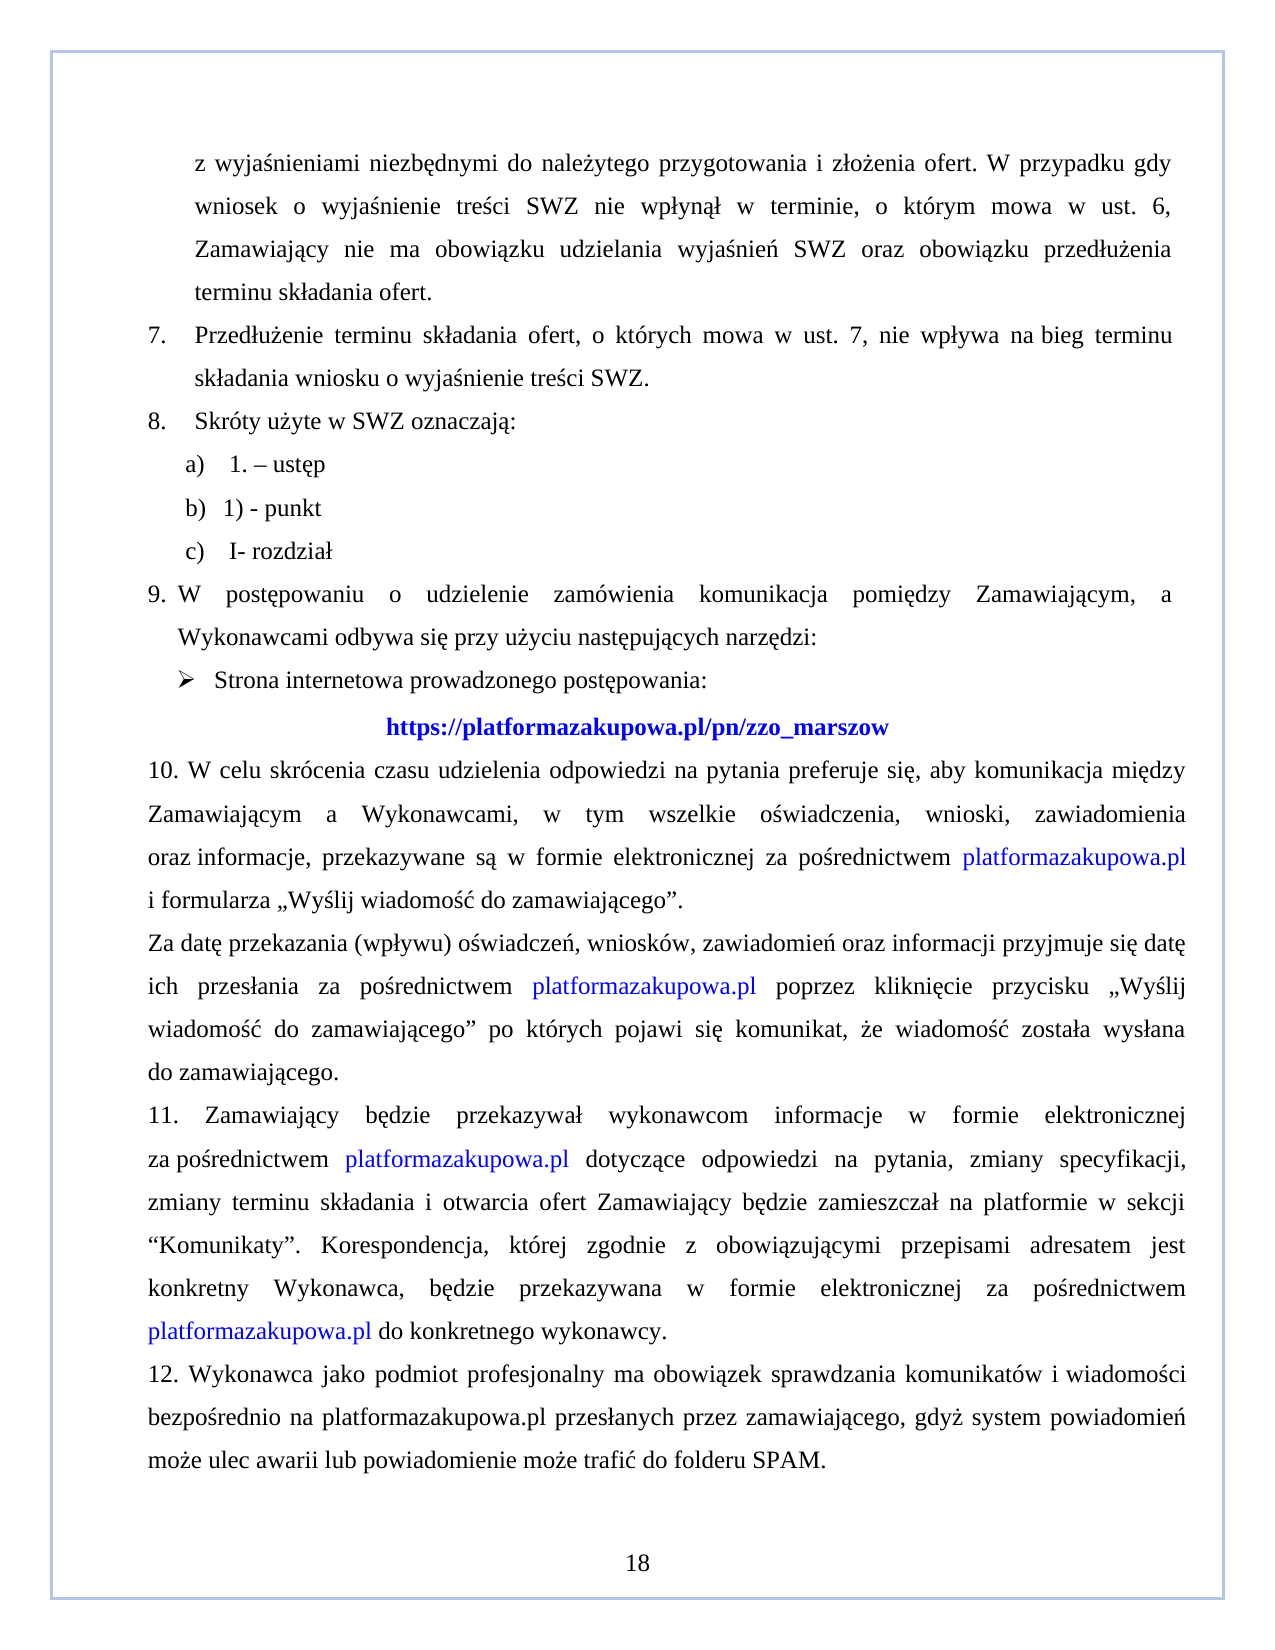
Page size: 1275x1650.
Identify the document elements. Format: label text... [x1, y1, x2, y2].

text 12. Wykonawca jako podmiot profesjonalny ma obowiązek sprawdzania komunikatów i wiadomości bezpośrednio na platformazakupowa.pl przesłanych przez zamawiającego, gdyż system powiadomień może ulec awarii lub powiadomienie może trafić do folderu SPAM. [148, 1359, 1186, 1474]
list I- rozdział [185, 536, 1172, 564]
list 1) - punkt [185, 493, 1172, 521]
text Za datę przekazania (wpływu) oświadczeń, wniosków, zawiadomień oraz informacji przyjmuje się datę ich przesłania za pośrednictwem platformazakupowa.pl poprzez kliknięcie przycisku „Wyślij wiadomość do zamawiającego” po których pojawi się komunikat, że wiadomość została wysłana do zamawiającego. [148, 928, 1186, 1086]
list 11. Zamawiający będzie przekazywał wykonawcom informacje w formie elektronicznej za pośrednictwem platformazakupowa.pl dotyczące odpowiedzi na pytania, zmiany specyfikacji, zmiany terminu składania i otwarcia ofert Zamawiający będzie zamieszczał na platformie w sekcji “Komunikaty”. Korespondencja, której zgodnie z obowiązującymi przepisami adresatem jest konkretny Wykonawca, będzie przekazywana w formie elektronicznej za pośrednictwem platformazakupowa.pl do konkretnego wykonawcy. [148, 1101, 1186, 1345]
list Przedłużenie terminu składania ofert, o których mowa w ust. 7, nie wpływa na bieg terminu składania wniosku o wyjaśnienie treści SWZ. [148, 320, 1172, 392]
list W postępowaniu o udzielenie zamówienia komunikacja pomiędzy Zamawiającym, a Wykonawcami odbywa się przy użyciu następujących narzędzi: [148, 579, 1172, 651]
list Strona internetowa prowadzonego postępowania: [176, 665, 1172, 694]
list 10. W celu skrócenia czasu udzielenia odpowiedzi na pytania preferuje się, aby komunikacja między Zamawiającym a Wykonawcami, w tym wszelkie oświadczenia, wnioski, zawiadomienia oraz informacje, przekazywane są w formie elektronicznej za pośrednictwem platformazakupowa.pl i formularza „Wyślij wiadomość do zamawiającego”. [148, 756, 1186, 914]
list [148, 148, 1172, 306]
list Skróty użyte w SWZ oznaczają: [148, 406, 1172, 435]
text https://platformazakupowa.pl/pn/zzo_marszow [148, 712, 1127, 741]
list 1. – ustęp [185, 449, 1172, 478]
